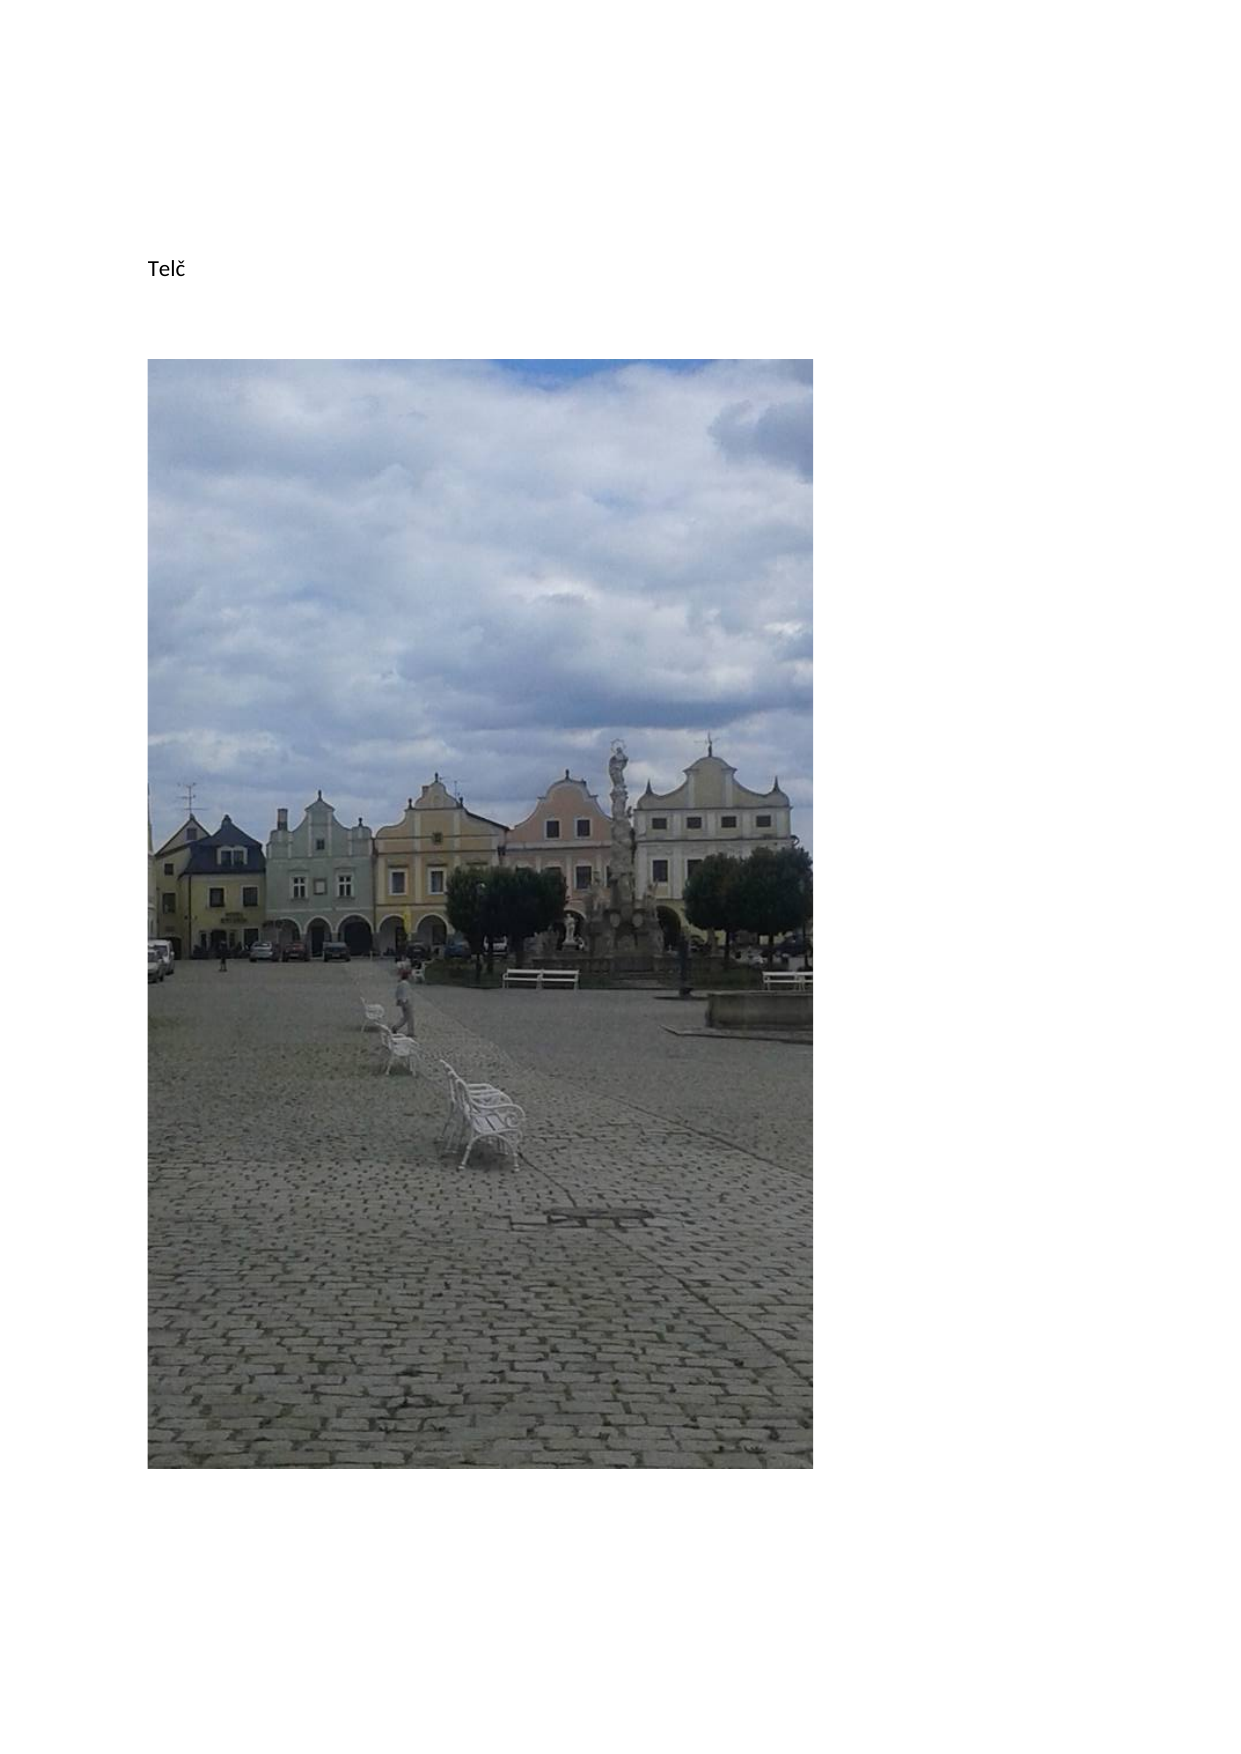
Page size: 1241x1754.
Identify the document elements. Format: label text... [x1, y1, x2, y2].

text Telč [148, 254, 1093, 282]
picture [147, 359, 814, 1469]
